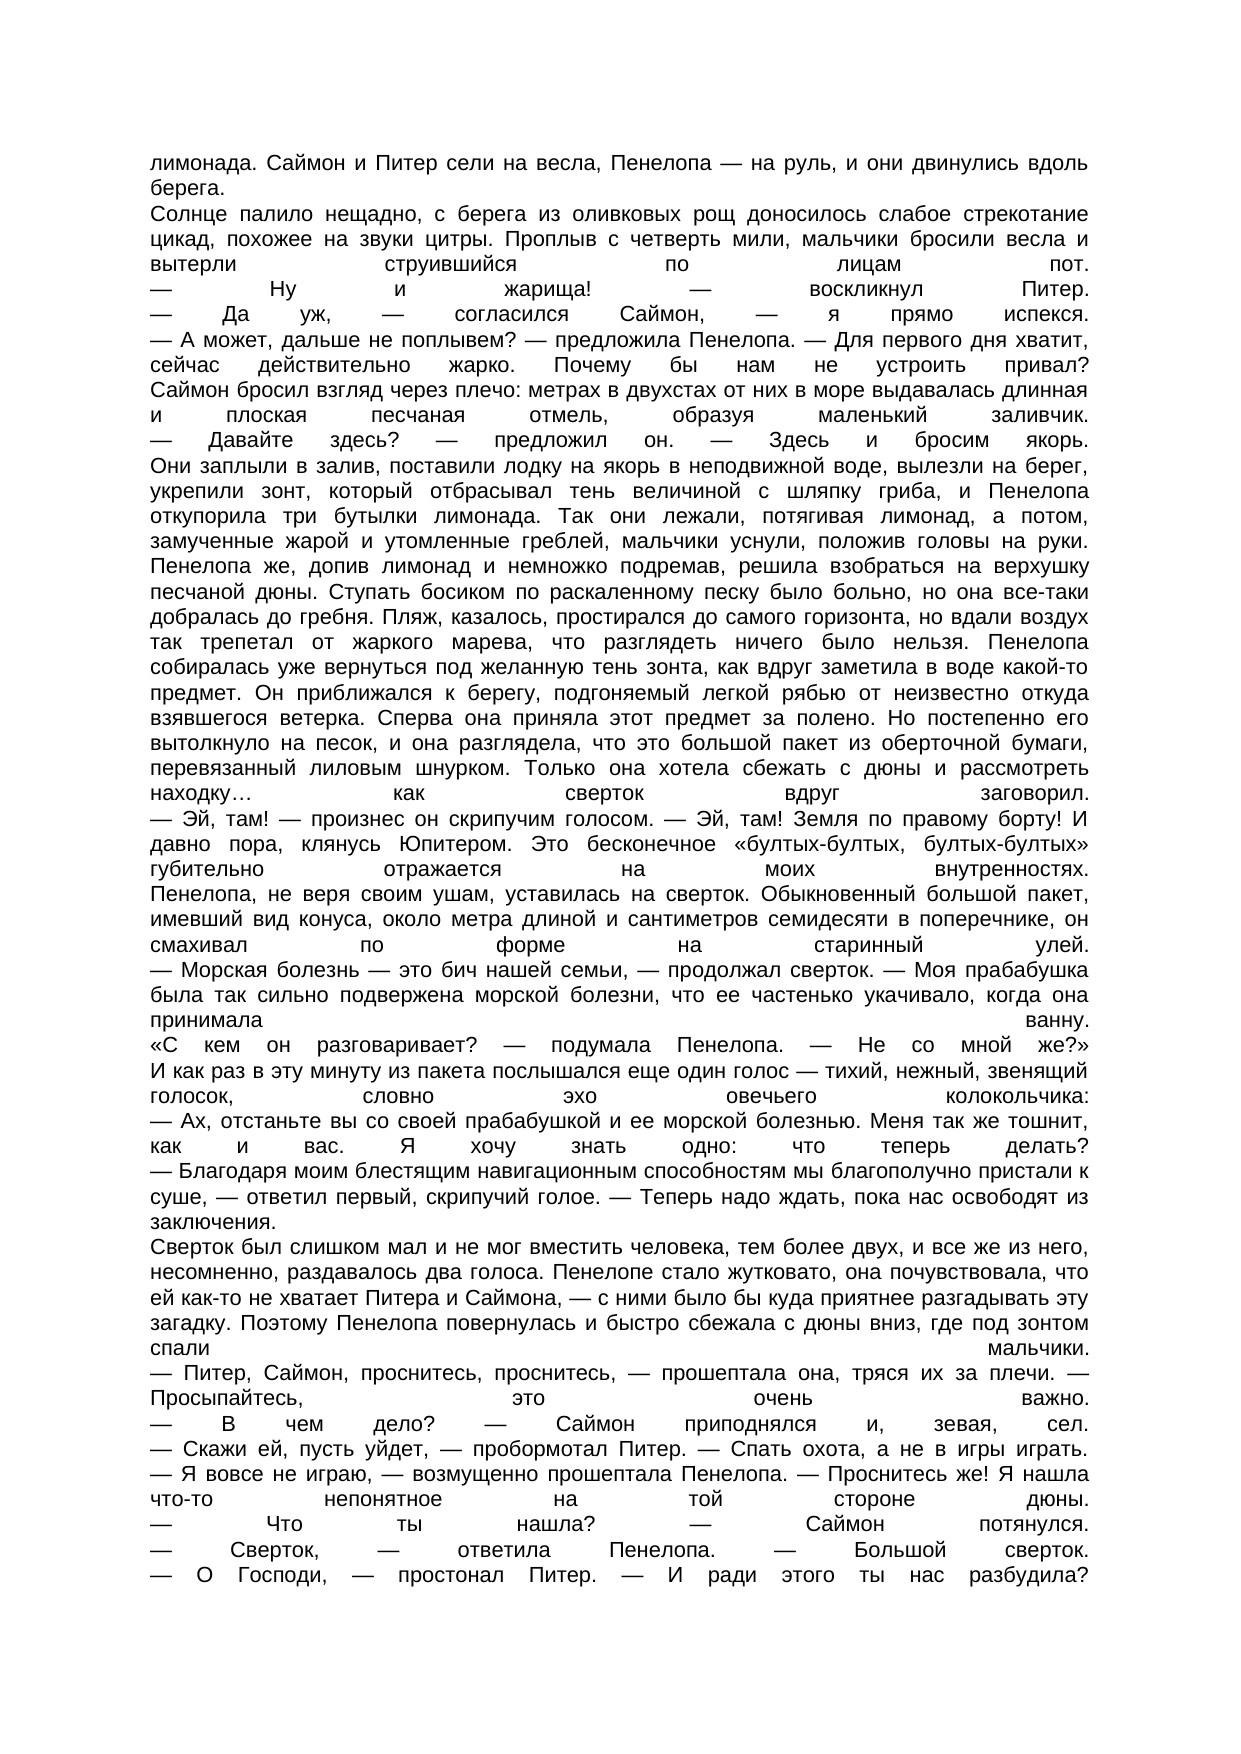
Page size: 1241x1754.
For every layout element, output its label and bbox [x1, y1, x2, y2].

text [150, 150, 1090, 1587]
